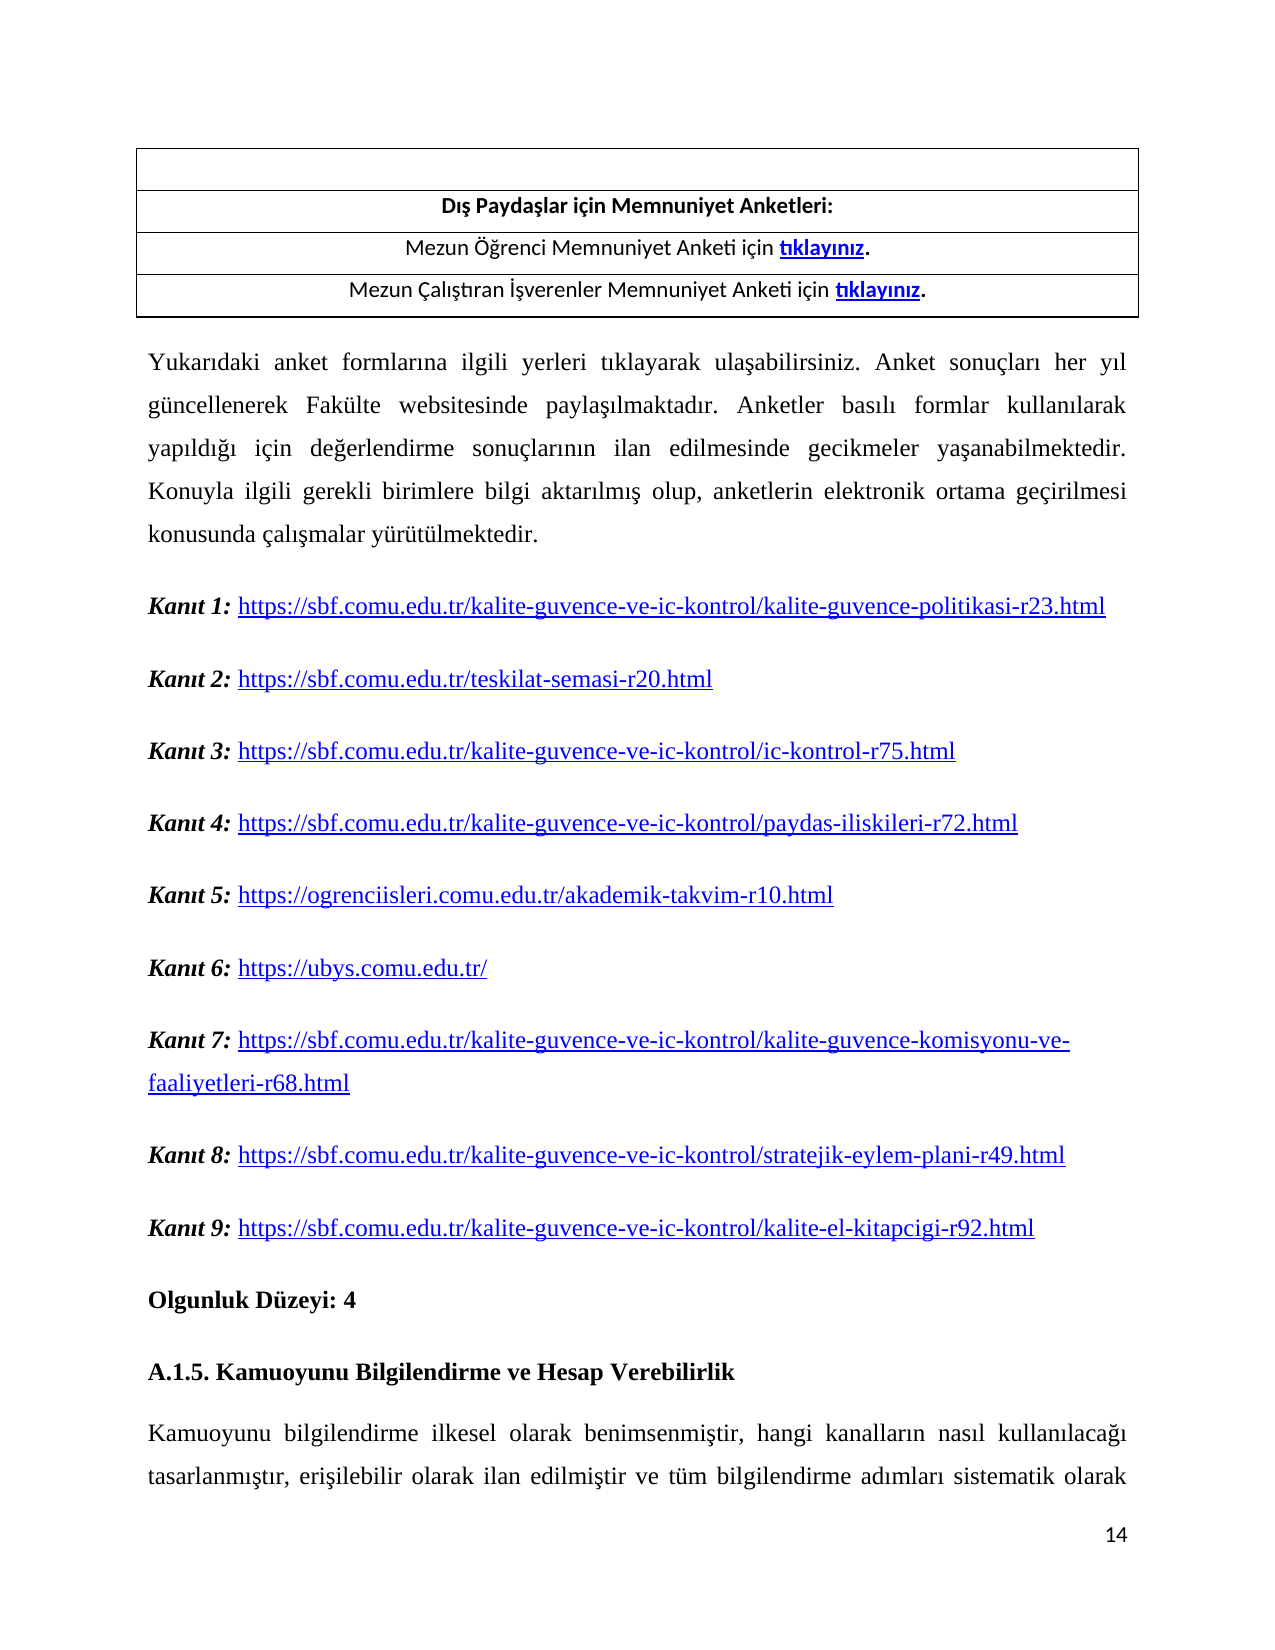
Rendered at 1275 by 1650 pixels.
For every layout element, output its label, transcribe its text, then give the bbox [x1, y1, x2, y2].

text Kanıt 8: https://sbf.comu.edu.tr/kalite-guvence-ve-ic-kontrol/stratejik-eylem-plani-r49.html [148, 1141, 1127, 1169]
text Kanıt 1: https://sbf.comu.edu.tr/kalite-guvence-ve-ic-kontrol/kalite-guvence-politikasi-r23.html [148, 591, 1127, 620]
text Yukarıdaki anket formlarına ilgili yerleri tıklayarak ulaşabilirsiniz. Anket sonuçları her yıl güncellenerek Fakülte websitesinde paylaşılmaktadır. Anketler basılı formlar kullanılarak yapıldığı için değerlendirme sonuçlarının ilan edilmesinde gecikmeler yaşanabilmektedir. Konuyla ilgili gerekli birimlere bilgi aktarılmış olup, anketlerin elektronik ortama geçirilmesi konusunda çalışmalar yürütülmektedir. [148, 347, 1127, 548]
table_cell Dış Paydaşlar için Memnuniyet Anketleri: [137, 191, 1138, 232]
text Kanıt 4: https://sbf.comu.edu.tr/kalite-guvence-ve-ic-kontrol/paydas-iliskileri-r72.html [148, 808, 1127, 837]
table_cell Mezun Çalıştıran İşverenler Memnuniyet Anketi için tıklayınız. [137, 275, 1138, 316]
text Kanıt 2: https://sbf.comu.edu.tr/teskilat-semasi-r20.html [148, 664, 1127, 692]
table_cell Mezun Öğrenci Memnuniyet Anketi için tıklayınız. [137, 233, 1138, 274]
text Kanıt 5: https://ogrenciisleri.comu.edu.tr/akademik-takvim-r10.html [148, 881, 1127, 909]
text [148, 1418, 1127, 1489]
text Kanıt 3: https://sbf.comu.edu.tr/kalite-guvence-ve-ic-kontrol/ic-kontrol-r75.html [148, 736, 1127, 765]
subtitle A.1.5. Kamuoyunu Bilgilendirme ve Hesap Verebilirlik [148, 1357, 1127, 1386]
text Kanıt 6: https://ubys.comu.edu.tr/ [148, 953, 1127, 982]
text Kanıt 7: https://sbf.comu.edu.tr/kalite-guvence-ve-ic-kontrol/kalite-guvence-komisyonu-ve-faaliyetleri-r68.html [148, 1025, 1127, 1097]
text Kanıt 9: https://sbf.comu.edu.tr/kalite-guvence-ve-ic-kontrol/kalite-el-kitapcigi-r92.html [148, 1213, 1127, 1242]
text Olgunluk Düzeyi: 4 [148, 1285, 1127, 1314]
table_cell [137, 149, 1138, 190]
